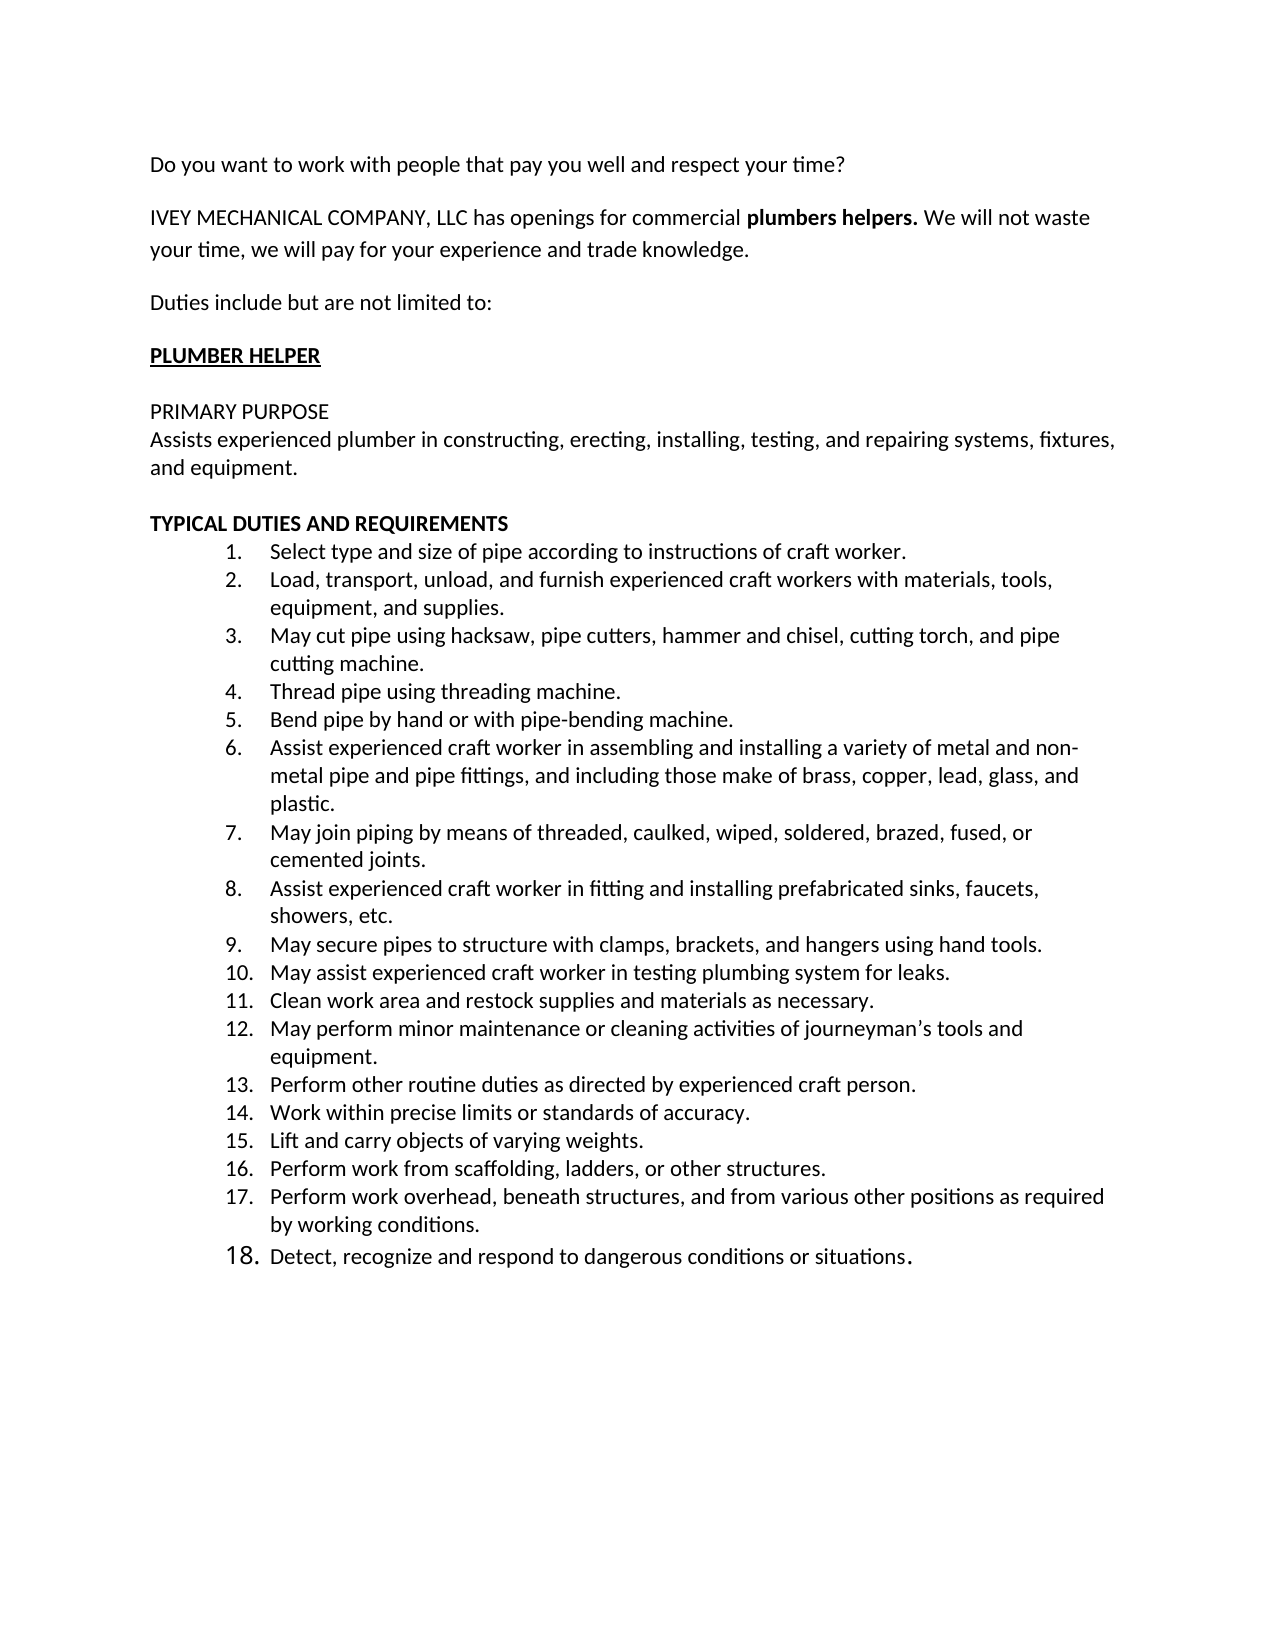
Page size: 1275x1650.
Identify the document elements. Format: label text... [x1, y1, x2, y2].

list May join piping by means of threaded, caulked, wiped, soldered, brazed, fused, or cemented joints. [225, 818, 1125, 874]
list Perform other routine duties as directed by experienced craft person. [225, 1070, 1125, 1098]
list Assist experienced craft worker in assembling and installing a variety of metal and non-metal pipe and pipe fittings, and including those make of brass, copper, lead, glass, and plastic. [225, 733, 1125, 818]
list Assist experienced craft worker in fitting and installing prefabricated sinks, faucets, showers, etc. [225, 874, 1125, 930]
list Load, transport, unload, and furnish experienced craft workers with materials, tools, equipment, and supplies. [225, 565, 1125, 621]
list May assist experienced craft worker in testing plumbing system for leaks. [225, 958, 1125, 986]
list Thread pipe using threading machine. [225, 677, 1125, 706]
list May perform minor maintenance or cleaning activities of journeyman’s tools and equipment. [225, 1014, 1125, 1070]
list May cut pipe using hacksaw, pipe cutters, hammer and chisel, cutting torch, and pipe cutting machine. [225, 621, 1125, 677]
list Detect, recognize and respond to dangerous conditions or situations. [225, 1238, 1125, 1272]
text Do you want to work with people that pay you well and respect your time? [150, 150, 1125, 178]
list Select type and size of pipe according to instructions of craft worker. [225, 537, 1125, 565]
text TYPICAL DUTIES AND REQUIREMENTS [150, 509, 1125, 537]
list Perform work from scaffolding, ladders, or other structures. [225, 1154, 1125, 1182]
list Bend pipe by hand or with pipe-bending machine. [225, 706, 1125, 733]
list Perform work overhead, beneath structures, and from various other positions as required by working conditions. [225, 1182, 1125, 1238]
text Duties include but are not limited to: [150, 288, 1125, 316]
list Work within precise limits or standards of accuracy. [225, 1098, 1125, 1126]
text Assists experienced plumber in constructing, erecting, installing, testing, and repairing systems, fixtures, and equipment. [150, 425, 1125, 481]
text PLUMBER HELPER [150, 341, 1125, 369]
list May secure pipes to structure with clamps, brackets, and hangers using hand tools. [225, 930, 1125, 958]
list Lift and carry objects of varying weights. [225, 1126, 1125, 1154]
text IVEY MECHANICAL COMPANY, LLC has openings for commercial plumbers helpers. We will not waste your time, we will pay for your experience and trade knowledge. [150, 203, 1125, 263]
text PRIMARY PURPOSE [150, 397, 1125, 425]
list Clean work area and restock supplies and materials as necessary. [225, 986, 1125, 1014]
